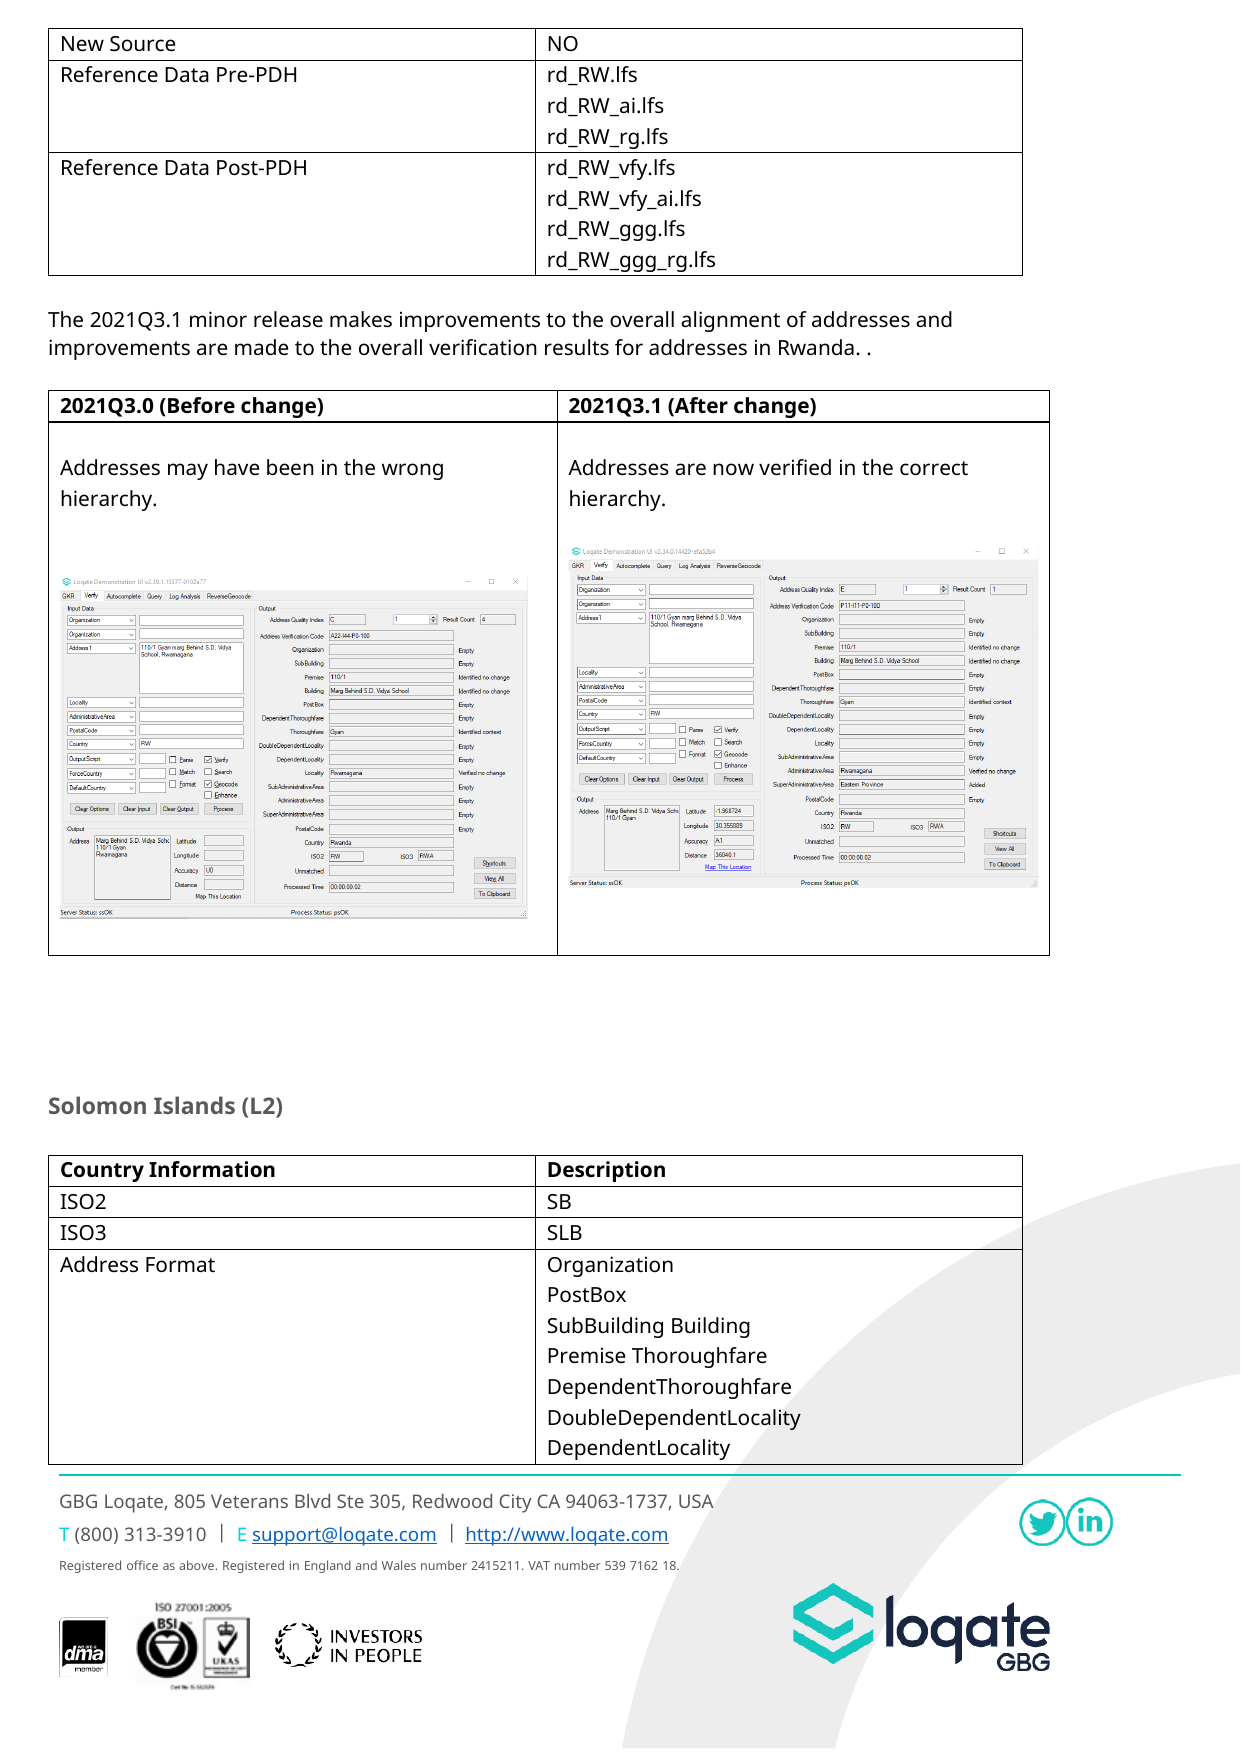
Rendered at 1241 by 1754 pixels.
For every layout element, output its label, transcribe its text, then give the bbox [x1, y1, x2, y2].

picture [568, 545, 1039, 888]
table_header 2021Q3.1 (After change) [558, 391, 1049, 421]
table_cell ISO3 [49, 1218, 535, 1249]
table_cell ISO2 [49, 1187, 535, 1217]
table_cell Address Format [49, 1250, 535, 1464]
table_cell Addresses may have been in the wrong hierarchy. [49, 423, 557, 954]
table_cell NO [536, 29, 1022, 59]
table_cell SB [536, 1187, 1022, 1217]
picture [135, 1598, 250, 1693]
table_cell Reference Data Pre-PDH [49, 61, 535, 152]
table_cell New Source [49, 29, 535, 59]
table_cell rd_RW_vfy.lfs rd_RW_vfy_ai.lfs rd_RW_ggg.lfs rd_RW_ggg_rg.lfs [536, 153, 1022, 275]
picture [1019, 1497, 1113, 1546]
picture [275, 1623, 422, 1667]
picture [59, 1617, 108, 1677]
text The 2021Q3.1 minor release makes improvements to the overall alignment of addresses and improvements are made to the overall verification results for addresses in Rwanda. . [48, 305, 1049, 362]
table_cell Addresses are now verified in the correct hierarchy. [558, 423, 1049, 954]
table_header Country Information [49, 1156, 535, 1186]
picture [59, 575, 528, 919]
table_header Description [536, 1156, 1022, 1186]
table_cell Reference Data Post-PDH [49, 153, 535, 275]
subtitle Solomon Islands (L2) [48, 1090, 1049, 1121]
table_cell rd_RW.lfs rd_RW_ai.lfs rd_RW_rg.lfs [536, 61, 1022, 152]
picture [793, 1583, 1050, 1671]
table_cell SLB [536, 1218, 1022, 1249]
table_header 2021Q3.0 (Before change) [49, 391, 557, 421]
